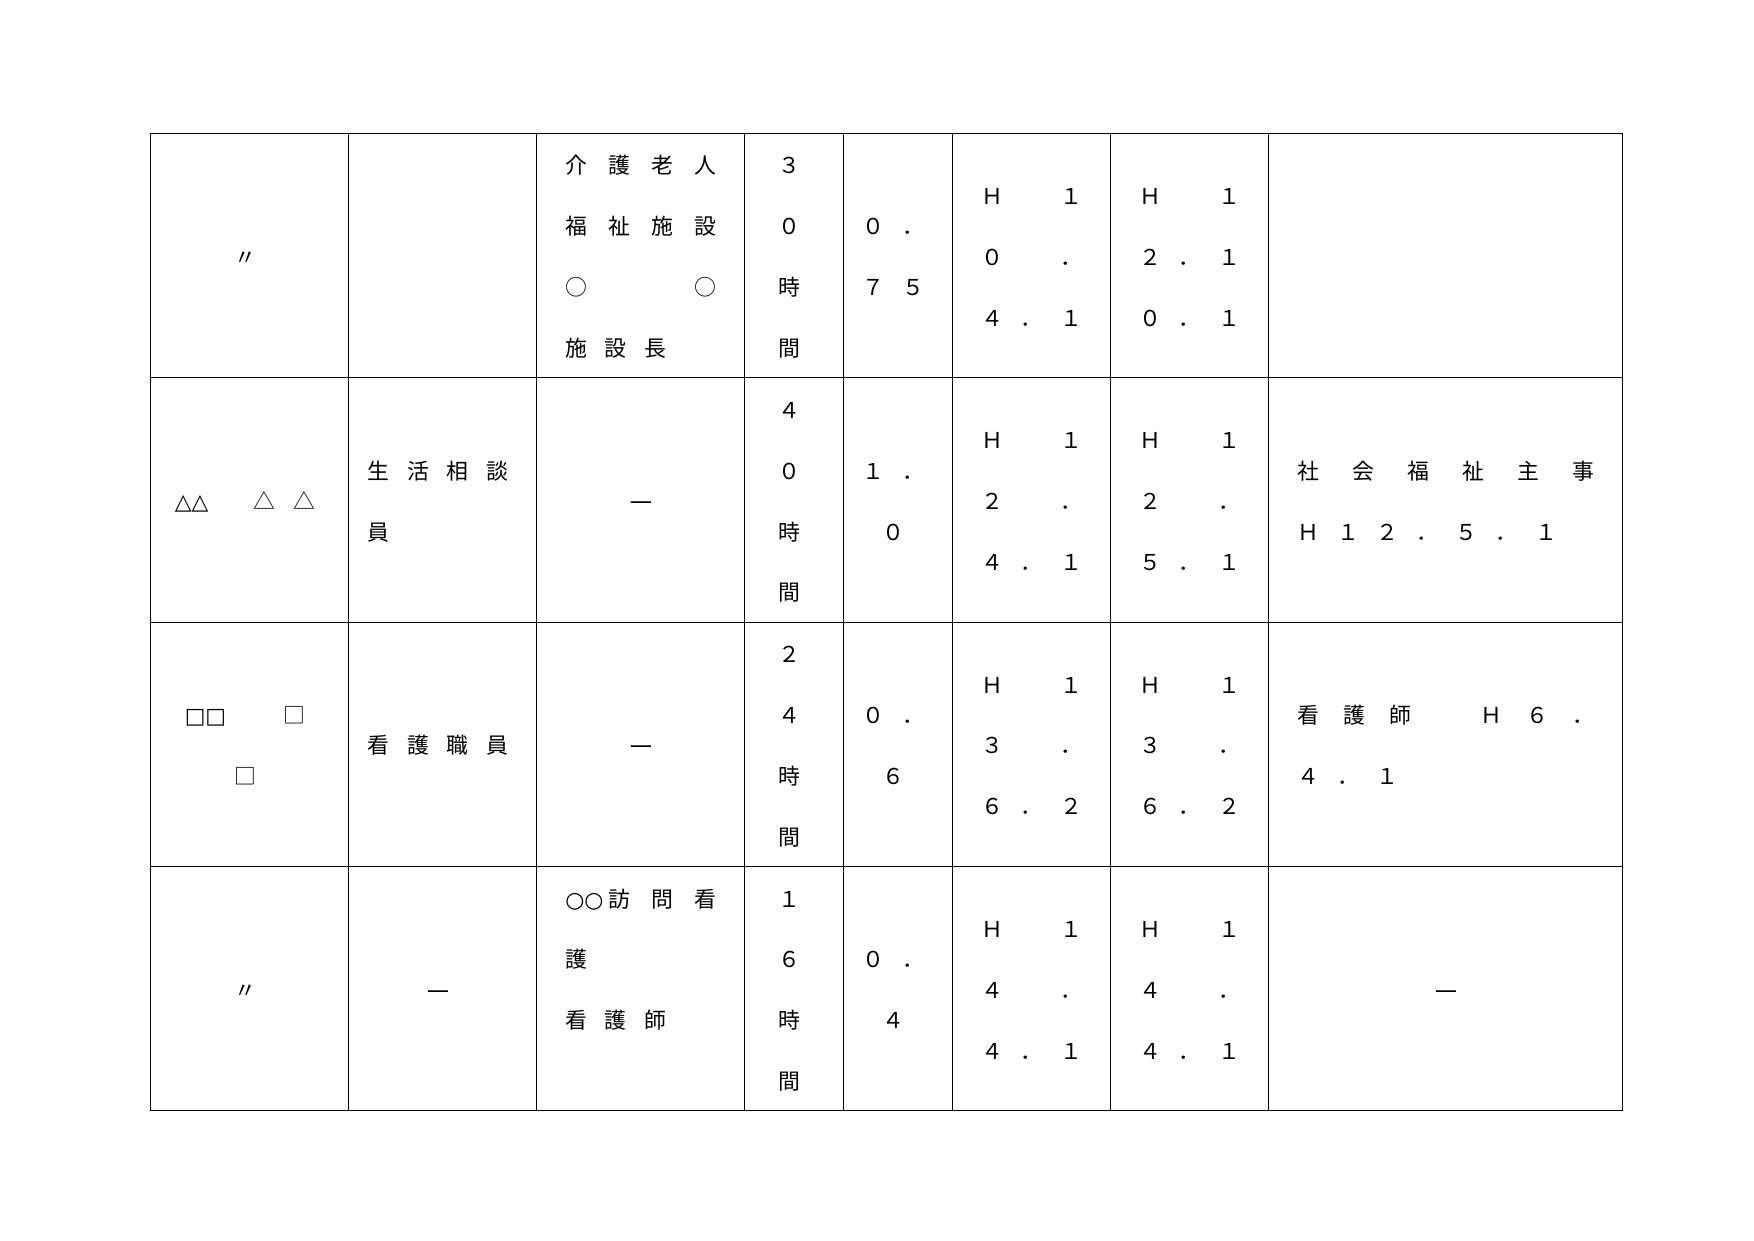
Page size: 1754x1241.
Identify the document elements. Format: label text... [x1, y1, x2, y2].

table_cell Ｈ１２．４．１ [953, 378, 1110, 622]
table_cell Ｈ１２．５．１ [1111, 378, 1268, 622]
table_cell Ｈ１４．４．１ [953, 867, 1110, 1110]
table_cell 看護職員 [349, 623, 536, 866]
table_cell ○○訪問看護 看護師 [537, 867, 744, 1110]
table_cell ４０時間 [745, 378, 843, 622]
table_cell 〃 [151, 134, 348, 377]
table_cell 生活相談員 [349, 378, 536, 622]
table_cell ０．４ [844, 867, 952, 1110]
table_cell [1269, 134, 1622, 377]
table_cell Ｈ１２．１０．１ [1111, 134, 1268, 377]
table_cell 〃 [151, 867, 348, 1110]
table_cell △△ △△ [151, 378, 348, 622]
table_cell ― [537, 378, 744, 622]
table_cell ０．６ [844, 623, 952, 866]
table_cell [349, 134, 536, 377]
table_cell Ｈ１４．４．１ [1111, 867, 1268, 1110]
table_cell ― [349, 867, 536, 1110]
table_cell 看護師 Ｈ６．４．１ [1269, 623, 1622, 866]
table_cell ０．７５ [844, 134, 952, 377]
table_cell Ｈ１０．４．１ [953, 134, 1110, 377]
table_cell ２４時間 [745, 623, 843, 866]
table_cell 介護老人福祉施設○○ 施設長 [537, 134, 744, 377]
table_cell Ｈ１３．６．２ [1111, 623, 1268, 866]
table_cell １．０ [844, 378, 952, 622]
table_cell １６時間 [745, 867, 843, 1110]
table_cell ― [1269, 867, 1622, 1110]
table_cell Ｈ１３．６．２ [953, 623, 1110, 866]
table_cell 社会福祉主事 Ｈ１２．５．１ [1269, 378, 1622, 622]
table_cell ― [537, 623, 744, 866]
table_cell ３０時間 [745, 134, 843, 377]
table_cell □□ □□ [151, 623, 348, 866]
